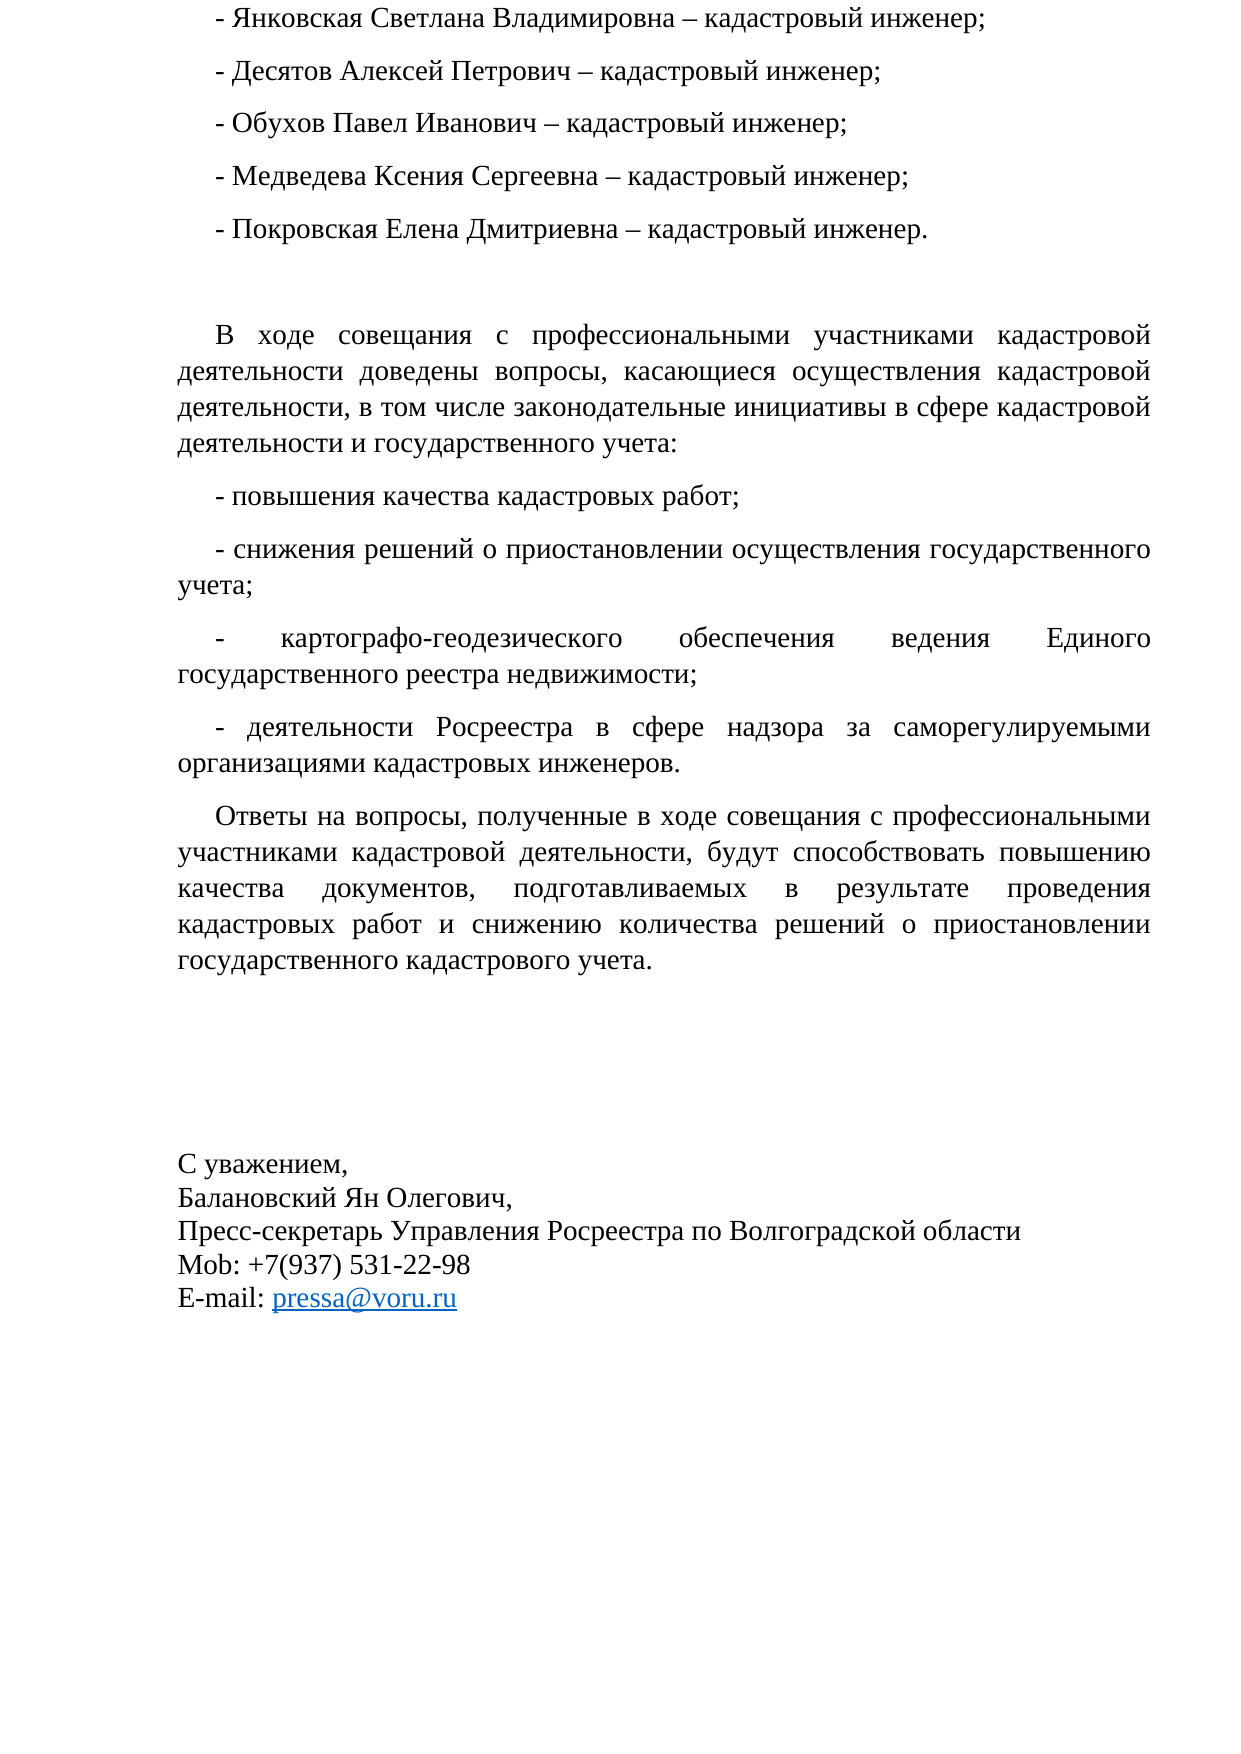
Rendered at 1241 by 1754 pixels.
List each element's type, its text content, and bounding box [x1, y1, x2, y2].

text - Янковская Светлана Владимировна – кадастровый инженер; [177, 0, 1152, 33]
text - деятельности Росреестра в сфере надзора за саморегулируемыми организациями кадастровых инженеров. [177, 709, 1152, 778]
text - картографо-геодезического обеспечения ведения Единого государственного реестра недвижимости; [177, 620, 1152, 689]
text - снижения решений о приостановлении осуществления государственного учета; [177, 531, 1152, 601]
text С уважением, [177, 1146, 1152, 1180]
text Пресс-секретарь Управления Росреестра по Волгоградской области [177, 1213, 1152, 1247]
text E-mail: pressa@voru.ru [177, 1280, 1152, 1314]
text - Покровская Елена Дмитриевна – кадастровый инженер. [177, 211, 1152, 245]
text Ответы на вопросы, полученные в ходе совещания с профессиональными участниками кадастровой деятельности, будут способствовать повышению качества документов, подготавливаемых в результате проведения кадастровых работ и снижению количества решений о приостановлении государственного кадастрового учета. [177, 798, 1152, 976]
text - повышения качества кадастровых работ; [177, 478, 1152, 512]
text Mob: +7(937) 531-22-98 [177, 1247, 1152, 1280]
text - Десятов Алексей Петрович – кадастровый инженер; [177, 53, 1152, 86]
text - Обухов Павел Иванович – кадастровый инженер; [177, 106, 1152, 139]
text В ходе совещания с профессиональными участниками кадастровой деятельности доведены вопросы, касающиеся осуществления кадастровой деятельности, в том числе законодательные инициативы в сфере кадастровой деятельности и государственного учета: [177, 317, 1152, 459]
text Балановский Ян Олегович, [177, 1180, 1152, 1213]
text - Медведева Ксения Сергеевна – кадастровый инженер; [177, 158, 1152, 192]
